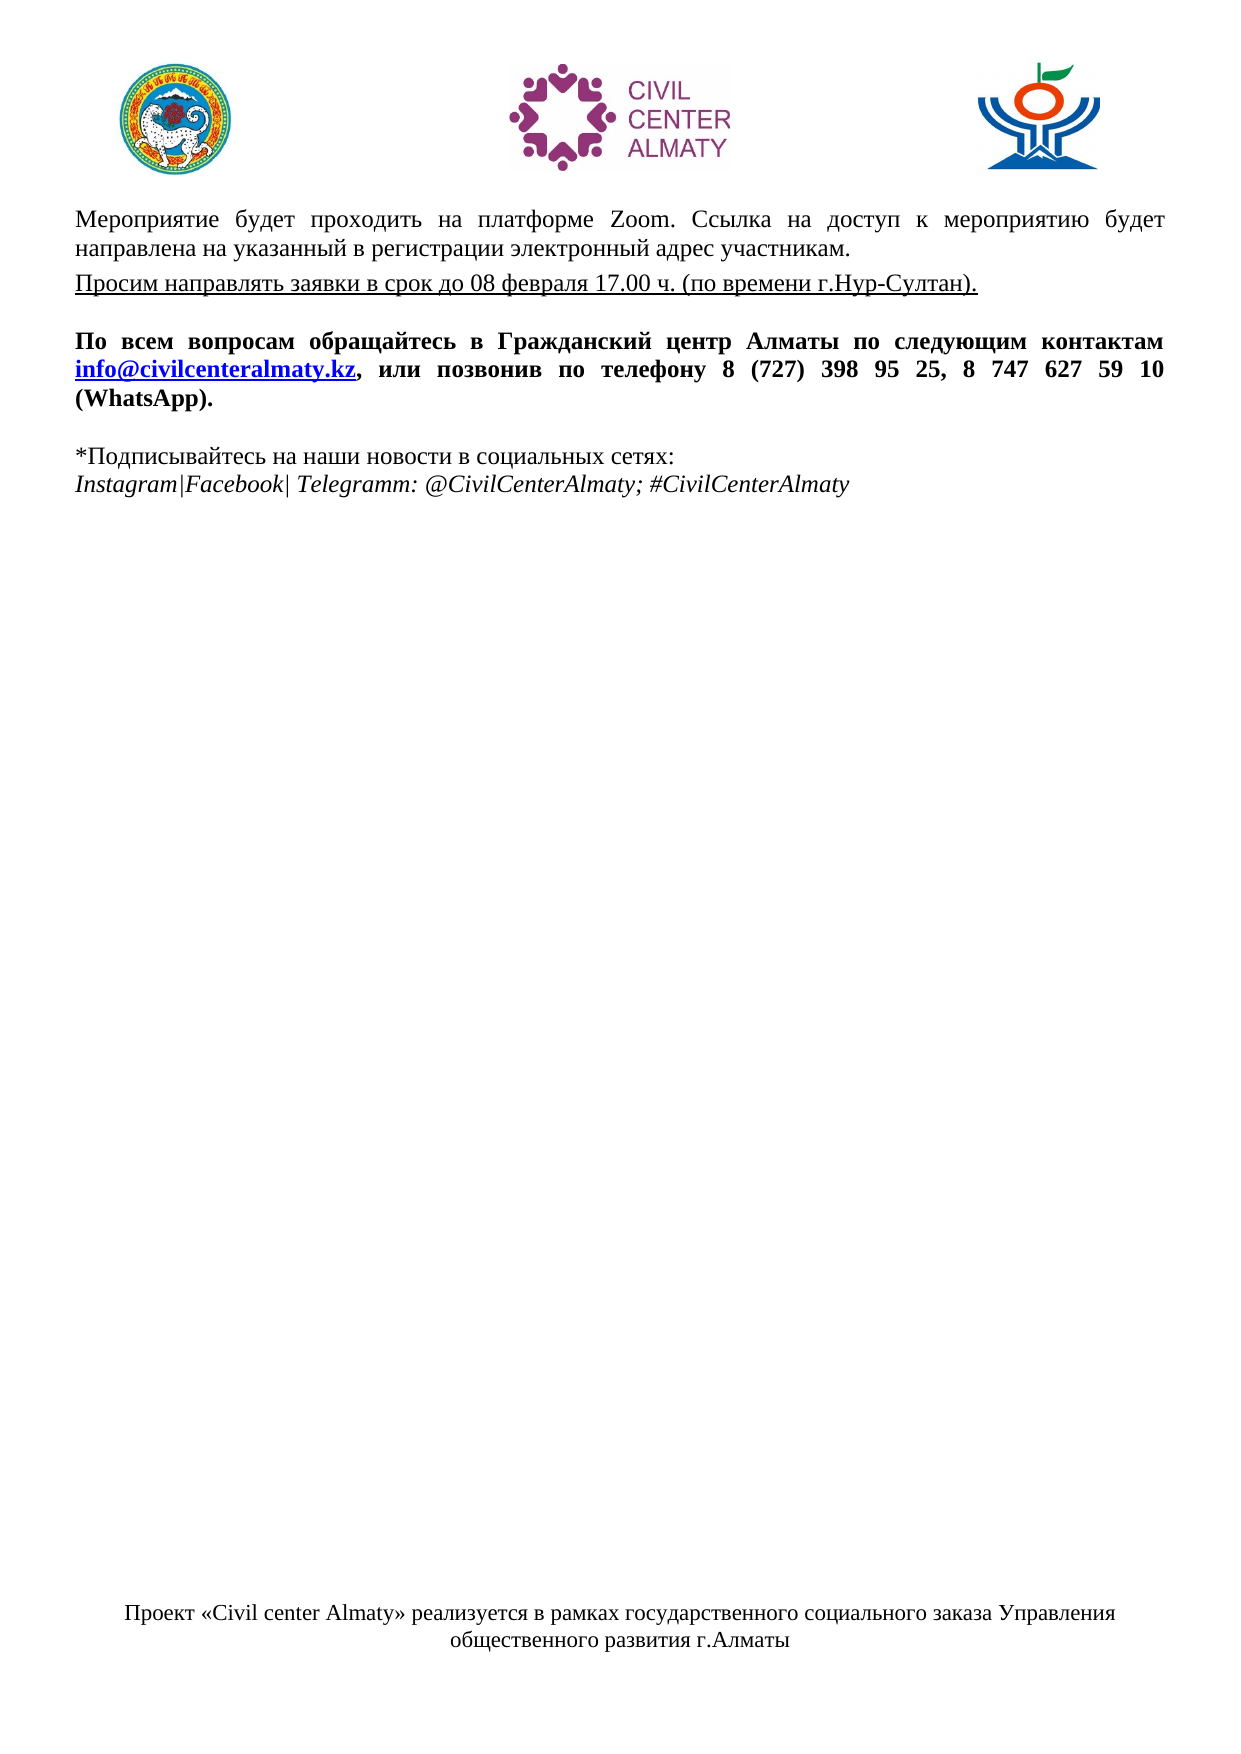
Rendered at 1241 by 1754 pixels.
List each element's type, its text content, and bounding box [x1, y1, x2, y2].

text Instagram|Facebook| Telegramm: @CivilCenterAlmaty; #CivilCenterAlmaty [75, 469, 1165, 498]
text Просим направлять заявки в срок до 08 февраля 17.00 ч. (по времени г.Нур-Султан). [75, 268, 1165, 297]
text Мероприятие будет проходить на платформе Zoom. Ссылка на доступ к мероприятию будет направлена на указанный в регистрации электронный адрес участникам. [75, 204, 1165, 262]
picture [509, 64, 730, 171]
text По всем вопросам обращайтесь в Гражданский центр Алматы по следующим контактам info@civilcenteralmaty.kz, или позвонив по телефону 8 (727) 398 95 25, 8 747 627 59 10 (WhatsApp). [75, 326, 1165, 412]
picture [104, 62, 246, 177]
picture [974, 59, 1100, 169]
text *Подписывайтесь на наши новости в социальных сетях: [75, 441, 1165, 469]
